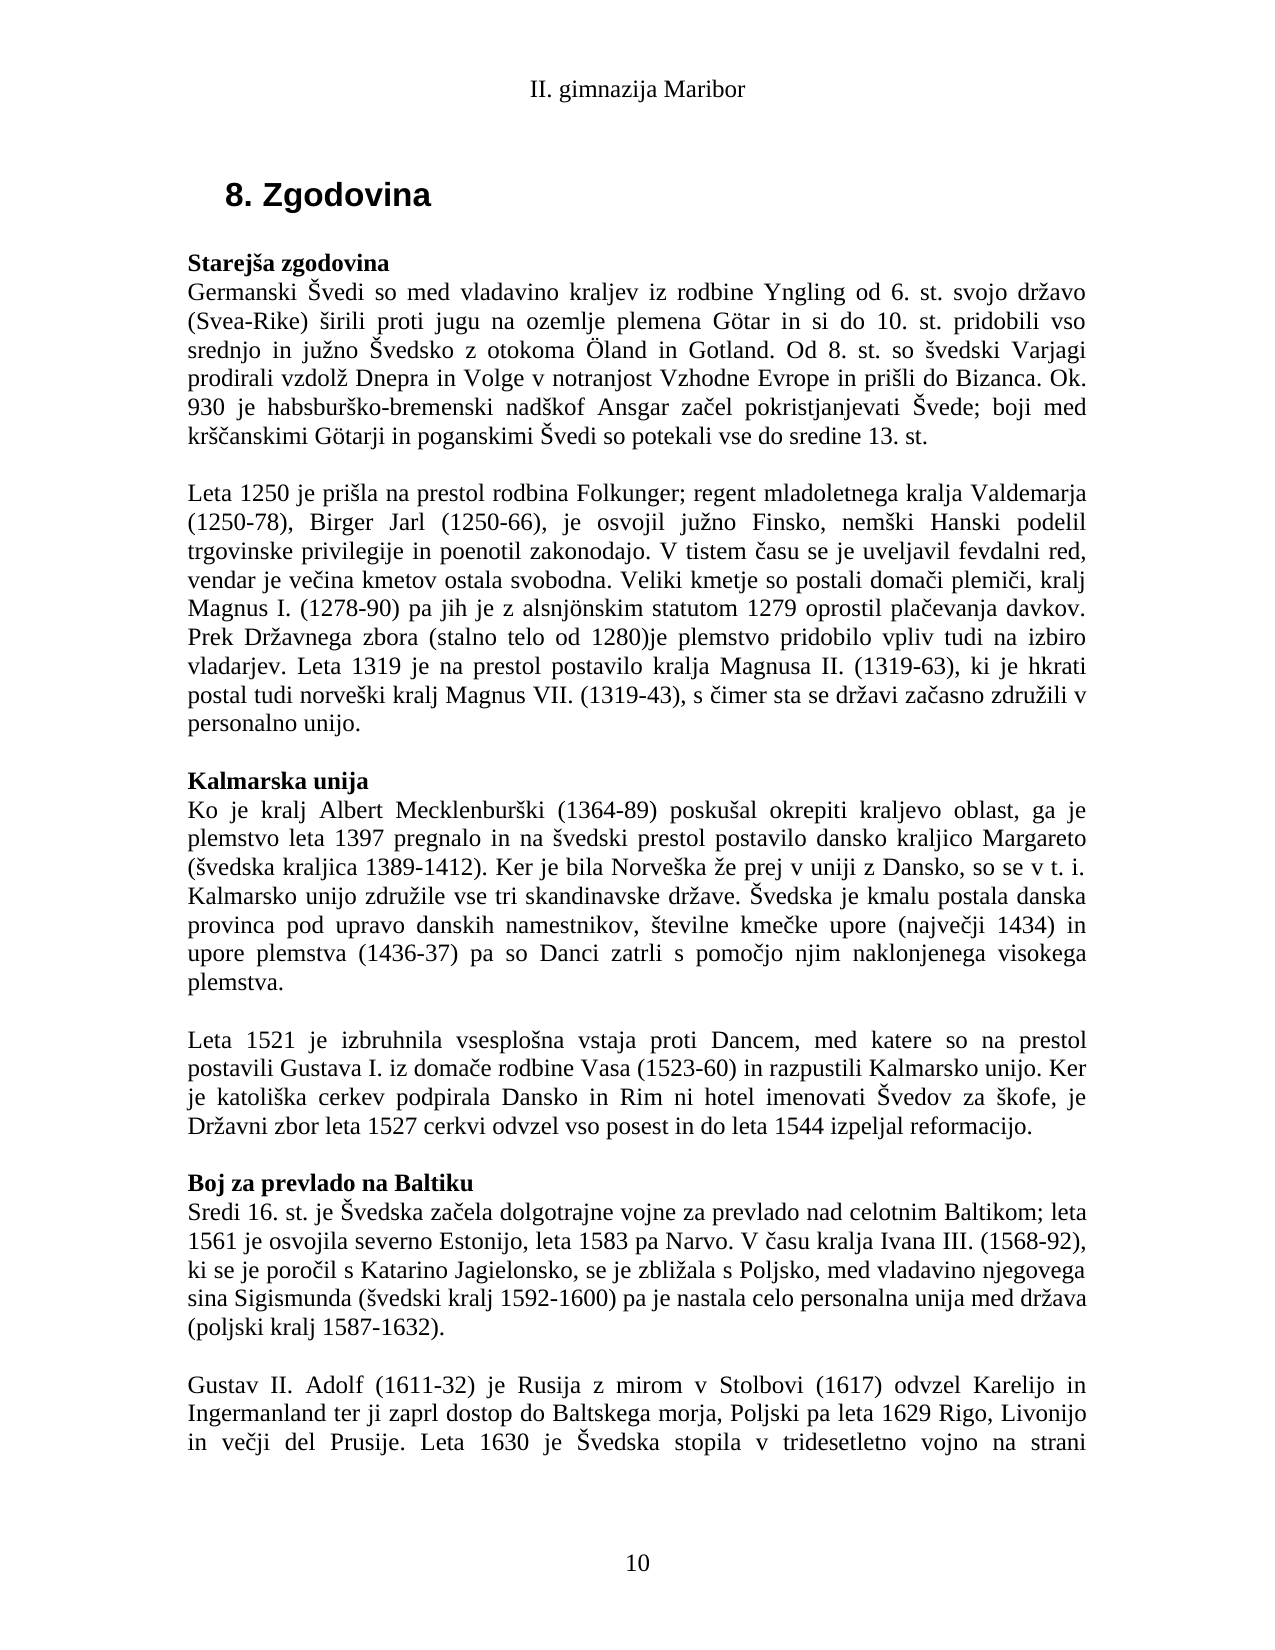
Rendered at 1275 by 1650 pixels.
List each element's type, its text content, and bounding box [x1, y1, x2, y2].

text Starejša zgodovina [187, 248, 1087, 277]
subtitle Zgodovina [225, 175, 1087, 213]
text Kalmarska unija [187, 766, 1087, 795]
text Boj za prevlado na Baltiku [187, 1168, 1087, 1197]
text Sredi . je Švedska začela dolgotrajne vojne za prevlado nad celotnim Baltikom; leta 1561 je osvojila severno Estonijo, leta 1583 pa Narvo. V času kralja Ivana III. (1568-92), ki se je poročil s Katarino Jagielonsko, se je zbližala s Poljsko, med vladavino njegovega sina Sigismunda (švedski kralj 1592-1600) pa je nastala celo personalna unija med država (poljski kralj 1587-1632). [187, 1197, 1087, 1341]
text Germanski Švedi so med vladavino kraljev iz rodbine Yngling od . svojo državo (Svea-Rike) širili proti jugu na ozemlje plemena Götar in si do . pridobili vso srednjo in južno Švedsko z otokoma Öland in Gotland. Od . so švedski Varjagi prodirali vzdolž Dnepra in Volge v notranjost Vzhodne Evrope in prišli do Bizanca. Ok. 930 je habsburško-bremenski nadškof Ansgar začel pokristjanjevati Švede; boji med krščanskimi Götarji in poganskimi Švedi so potekali vse do sredine . [187, 277, 1087, 450]
text Leta 1250 je prišla na prestol rodbina Folkunger; regent mladoletnega kralja Valdemarja (1250-78), Birger Jarl (1250-66), je osvojil južno Finsko, nemški Hanski podelil trgovinske privilegije in poenotil zakonodajo. V tistem času se je uveljavil fevdalni red, vendar je večina kmetov ostala svobodna. Veliki kmetje so postali domači plemiči, kralj Magnus I. (1278-90) pa jih je z alsnjönskim statutom 1279 oprostil plačevanja davkov. Prek Državnega zbora (stalno telo od 1280)je plemstvo pridobilo vpliv tudi na izbiro vladarjev. Leta 1319 je na prestol postavilo kralja Magnusa II. (1319-63), ki je hkrati postal tudi norveški kralj Magnus VII. (1319-43), s čimer sta se državi začasno združili v personalno unijo. [187, 478, 1087, 737]
text Ko je kralj Albert Mecklenburški (1364-89) poskušal okrepiti kraljevo oblast, ga je plemstvo leta 1397 pregnalo in na švedski prestol postavilo dansko kraljico Margareto (švedska kraljica 1389-1412). Ker je bila Norveška že prej v uniji z Dansko, so se v t. i. Kalmarsko unijo združile vse tri skandinavske države. Švedska je kmalu postala danska provinca pod upravo danskih namestnikov, številne kmečke upore (največji 1434) in upore plemstva (1436-37) pa so Danci zatrli s pomočjo njim naklonjenega visokega plemstva. [187, 795, 1087, 996]
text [187, 1370, 1087, 1456]
text Leta 1521 je izbruhnila vsesplošna vstaja proti Dancem, med katere so na prestol postavili Gustava I. iz domače rodbine Vasa (1523-60) in razpustili Kalmarsko unijo. Ker je katoliška cerkev podpirala Dansko in Rim ni hotel imenovati Švedov za škofe, je Državni zbor leta 1527 cerkvi odvzel vso posest in do leta 1544 izpeljal reformacijo. [187, 1025, 1087, 1140]
